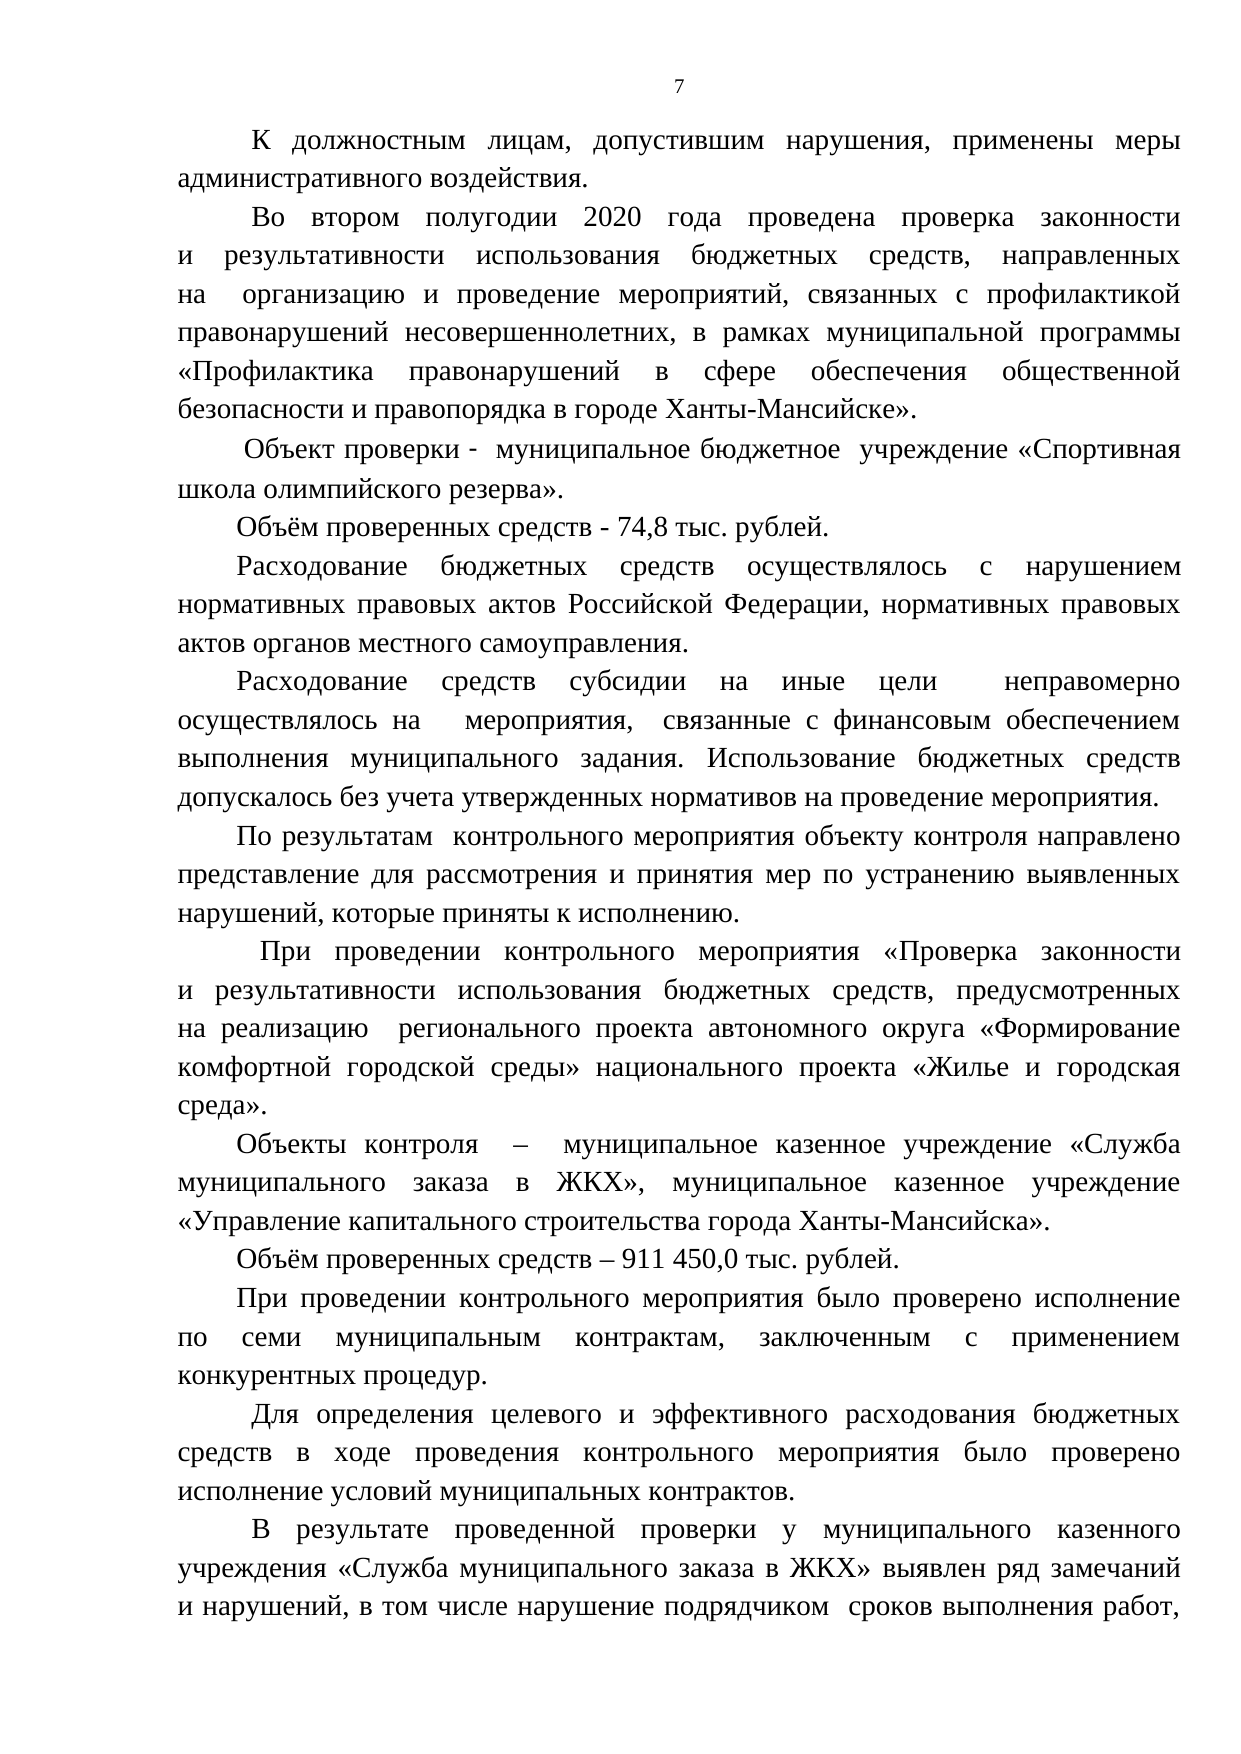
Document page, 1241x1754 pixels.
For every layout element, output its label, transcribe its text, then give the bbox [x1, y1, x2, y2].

text Расходование бюджетных средств осуществлялось с нарушением нормативных правовых актов Российской Федерации, нормативных правовых актов органов местного самоуправления. [177, 548, 1181, 658]
text При проведении контрольного мероприятия «Проверка законности и результативности использования бюджетных средств, предусмотренных на реализацию регионального проекта автономного округа «Формирование комфортной городской среды» национального проекта «Жилье и городская среда». [177, 933, 1181, 1121]
text Объём проверенных средств - 74,8 тыс. рублей. [177, 509, 1181, 543]
text По результатам контрольного мероприятия объекту контроля направлено представление для рассмотрения и принятия мер по устранению выявленных нарушений, которые приняты к исполнению. [177, 818, 1181, 928]
text Для определения целевого и эффективного расходования бюджетных средств в ходе проведения контрольного мероприятия было проверено исполнение условий муниципальных контрактов. [177, 1396, 1181, 1506]
text Во втором полугодии 2020 года проведена проверка законности и результативности использования бюджетных средств, направленных на организацию и проведение мероприятий, связанных с профилактикой правонарушений несовершеннолетних, в рамках муниципальной программы «Профилактика правонарушений в сфере обеспечения общественной безопасности и правопорядка в городе Ханты-Мансийске». [177, 199, 1181, 425]
text Объект проверки - муниципальное бюджетное учреждение «Спортивная школа олимпийского резерва». [177, 430, 1181, 504]
text Объём проверенных средств – 911 450,0 тыс. рублей. [236, 1242, 1181, 1275]
text К должностным лицам, допустившим нарушения, применены меры административного воздействия. [177, 122, 1181, 194]
text Расходование средств субсидии на иные цели неправомерно осуществлялось на мероприятия, связанные с финансовым обеспечением выполнения муниципального задания. Использование бюджетных средств допускалось без учета утвержденных нормативов на проведение мероприятия. [177, 663, 1181, 813]
text При проведении контрольного мероприятия было проверено исполнение по семи муниципальным контрактам, заключенным с применением конкурентных процедур. [177, 1280, 1181, 1391]
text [177, 1511, 1181, 1622]
text Объекты контроля – муниципальное казенное учреждение «Служба муниципального заказа в ЖКХ», муниципальное казенное учреждение «Управление капитального строительства города Ханты-Мансийска». [177, 1126, 1181, 1237]
